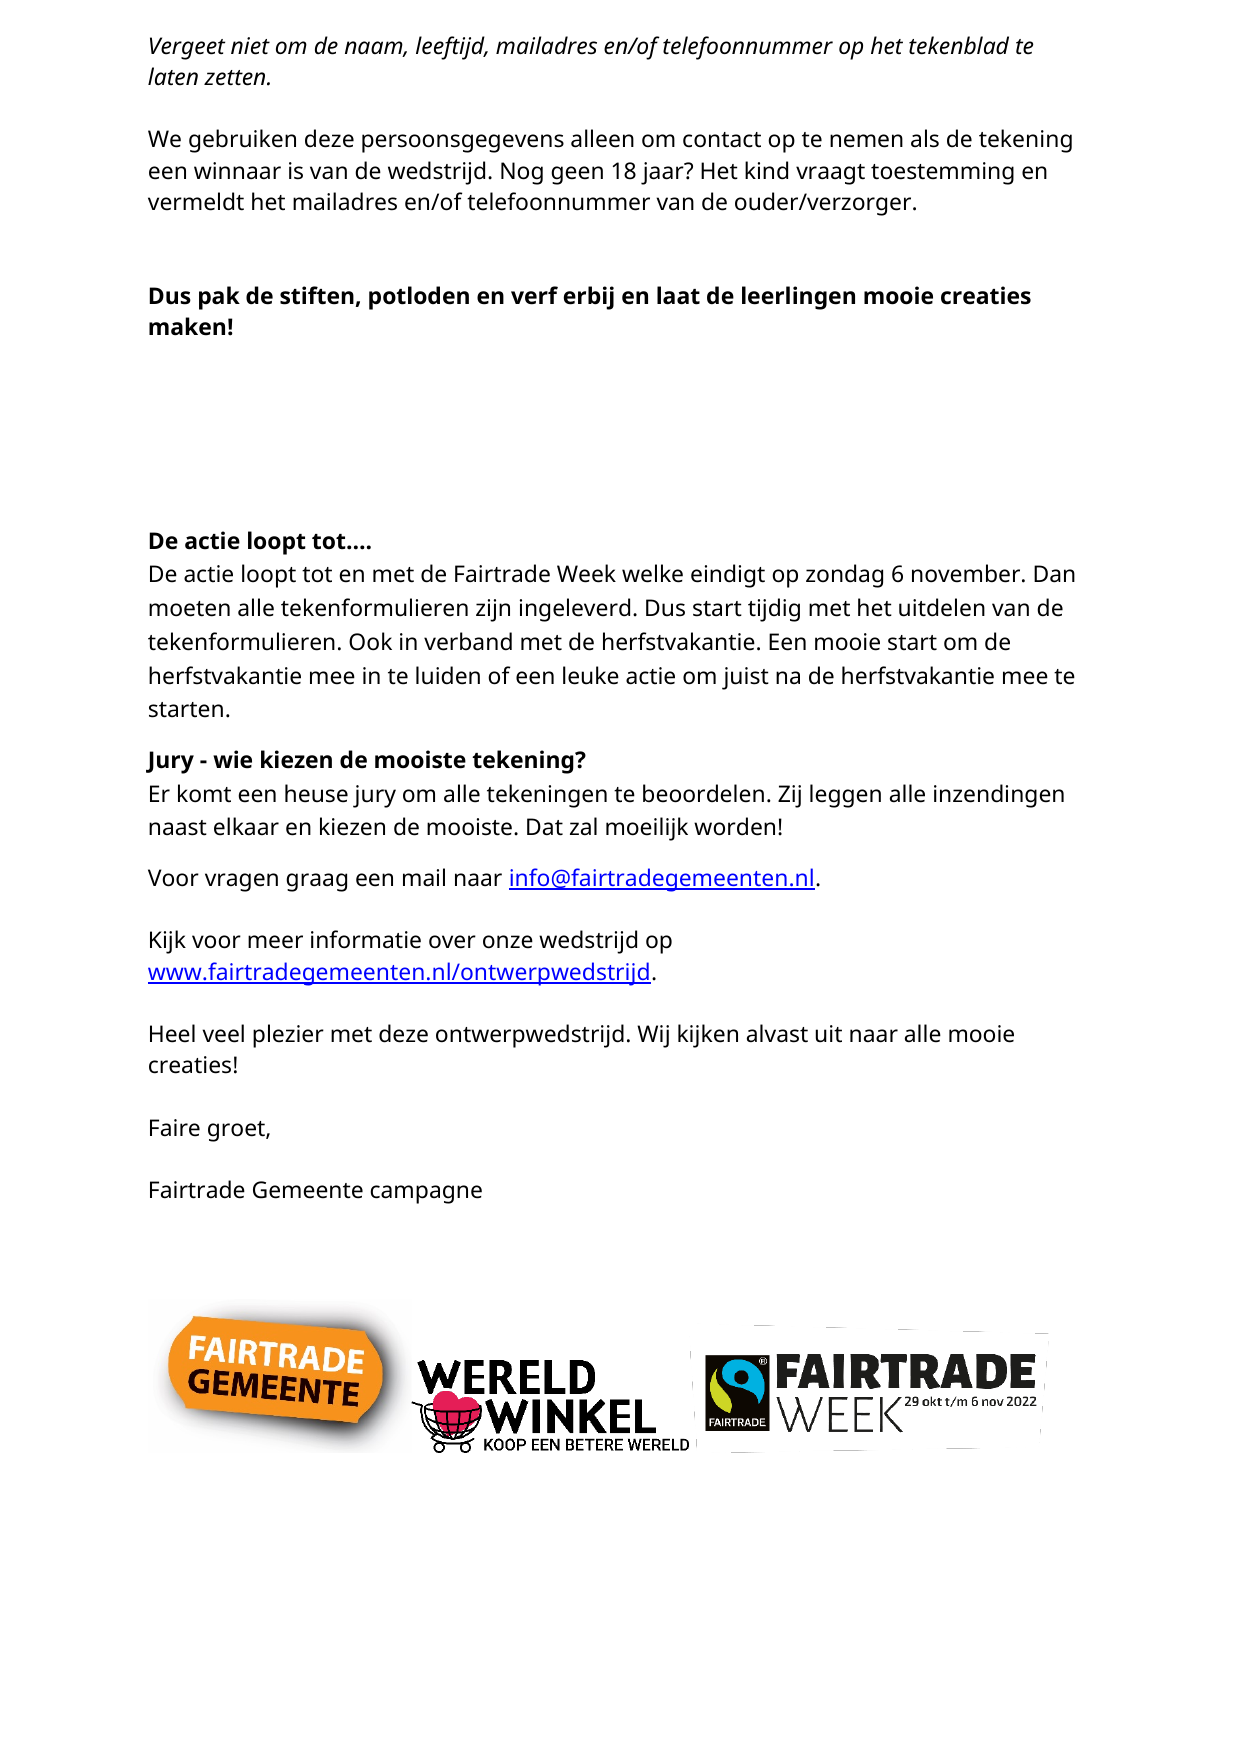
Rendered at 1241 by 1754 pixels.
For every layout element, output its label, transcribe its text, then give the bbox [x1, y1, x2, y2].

picture [147, 1299, 1049, 1453]
text Voor vragen graag een mail naar info@fairtradegemeenten.nl. [148, 862, 1092, 893]
text Faire groet, [148, 1112, 1092, 1143]
text Jury - wie kiezen de mooiste tekening? Er komt een heuse jury om alle tekeningen te beoordelen. Zij leggen alle inzendingen naast elkaar en kiezen de mooiste. Dat zal moeilijk worden! [148, 744, 1092, 842]
text Dus pak de stiften, potloden en verf erbij en laat de leerlingen mooie creaties maken! [148, 279, 1092, 342]
text We gebruiken deze persoonsgegevens alleen om contact op te nemen als de tekening een winnaar is van de wedstrijd. Nog geen 18 jaar? Het kind vraagt toestemming en vermeldt het mailadres en/of telefoonnummer van de ouder/verzorger. [148, 123, 1092, 217]
text Heel veel plezier met deze ontwerpwedstrijd. Wij kijken alvast uit naar alle mooie creaties! [148, 1018, 1092, 1080]
text Kijk voor meer informatie over onze wedstrijd op www.fairtradegemeenten.nl/ontwerpwedstrijd. [148, 924, 1092, 987]
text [148, 29, 1092, 92]
text De actie loopt tot…. De actie loopt tot en met de Fairtrade Week welke eindigt op zondag 6 november. Dan moeten alle tekenformulieren zijn ingeleverd. Dus start tijdig met het uitdelen van de tekenformulieren. Ook in verband met de herfstvakantie. Een mooie start om de herfstvakantie mee in te luiden of een leuke actie om juist na de herfstvakantie mee te starten. [148, 524, 1092, 724]
text Fairtrade Gemeente campagne [148, 1174, 1092, 1205]
